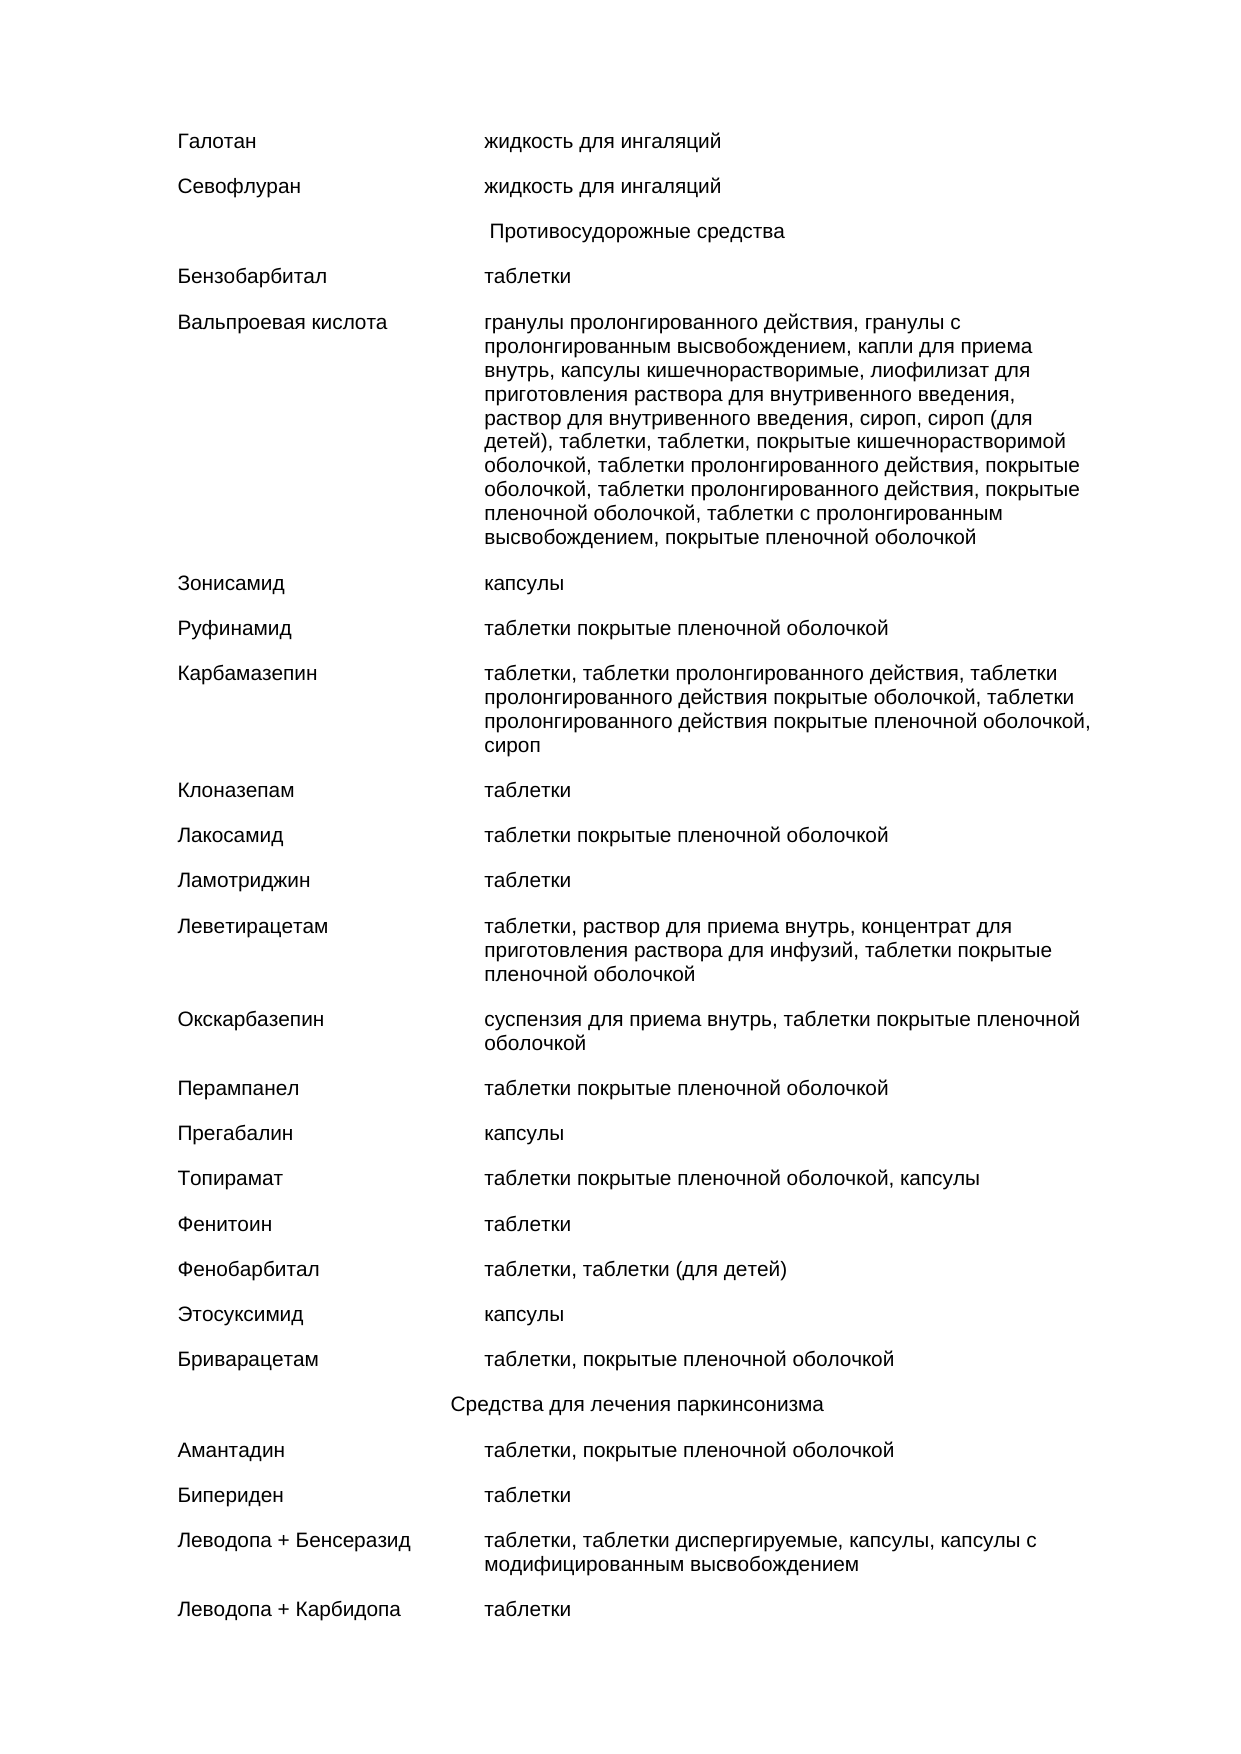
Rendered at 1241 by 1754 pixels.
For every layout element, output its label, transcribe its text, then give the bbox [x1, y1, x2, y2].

table_cell таблетки покрытые пленочной оболочкой [478, 813, 1104, 858]
table_cell капсулы [478, 560, 1104, 605]
table_cell Леводопа + Карбидопа [171, 1586, 478, 1632]
table_cell Бипериден [171, 1472, 478, 1517]
table_cell Перампанел [171, 1065, 478, 1110]
table_cell таблетки покрытые пленочной оболочкой [478, 605, 1104, 650]
table_cell Карбамазепин [171, 650, 478, 767]
table_cell таблетки покрытые пленочной оболочкой, капсулы [478, 1156, 1104, 1201]
table_cell таблетки, таблетки (для детей) [478, 1246, 1104, 1291]
table_cell Фенобарбитал [171, 1246, 478, 1291]
table_cell таблетки, покрытые пленочной оболочкой [478, 1336, 1104, 1382]
table_cell таблетки [478, 1586, 1104, 1632]
table_cell Леветирацетам [171, 903, 478, 996]
table_cell таблетки [478, 1201, 1104, 1246]
table_cell Топирамат [171, 1156, 478, 1201]
table_cell Севофлуран [171, 163, 478, 208]
table_cell капсулы [478, 1291, 1104, 1336]
table_cell Прегабалин [171, 1110, 478, 1156]
table_cell капсулы [478, 1110, 1104, 1156]
table_cell Руфинамид [171, 605, 478, 650]
table_cell Ламотриджин [171, 858, 478, 903]
table_cell таблетки [478, 1472, 1104, 1517]
table_cell Лакосамид [171, 813, 478, 858]
table_cell Амантадин [171, 1427, 478, 1472]
table_cell таблетки, таблетки диспергируемые, капсулы, капсулы с модифицированным высвобождением [478, 1517, 1104, 1586]
table_cell жидкость для ингаляций [478, 163, 1104, 208]
table_cell Фенитоин [171, 1201, 478, 1246]
table_cell Галотан [171, 118, 478, 163]
table_cell таблетки [478, 858, 1104, 903]
table_cell таблетки, раствор для приема внутрь, концентрат для приготовления раствора для инфузий, таблетки покрытые пленочной оболочкой [478, 903, 1104, 996]
table_cell Леводопа + Бенсеразид [171, 1517, 478, 1586]
table_cell Средства для лечения паркинсонизма [171, 1382, 1104, 1427]
table_cell Клоназепам [171, 767, 478, 812]
table_cell Противосудорожные средства [171, 209, 1104, 254]
table_cell гранулы пролонгированного действия, гранулы с пролонгированным высвобождением, капли для приема внутрь, капсулы кишечнорастворимые, лиофилизат для приготовления раствора для внутривенного введения, раствор для внутривенного введения, сироп, сироп (для детей), таблетки, таблетки, покрытые кишечнорастворимой оболочкой, таблетки пролонгированного действия, покрытые оболочкой, таблетки пролонгированного действия, покрытые пленочной оболочкой, таблетки с пролонгированным высвобождением, покрытые пленочной оболочкой [478, 299, 1104, 560]
table_cell Этосуксимид [171, 1291, 478, 1336]
table_cell Бензобарбитал [171, 254, 478, 299]
table_cell Зонисамид [171, 560, 478, 605]
table_cell таблетки, покрытые пленочной оболочкой [478, 1427, 1104, 1472]
table_cell таблетки [478, 767, 1104, 812]
table_cell суспензия для приема внутрь, таблетки покрытые пленочной оболочкой [478, 996, 1104, 1065]
table_cell таблетки покрытые пленочной оболочкой [478, 1065, 1104, 1110]
table_cell Вальпроевая кислота [171, 299, 478, 560]
table_cell жидкость для ингаляций [478, 118, 1104, 163]
table_cell Окскарбазепин [171, 996, 478, 1065]
table_cell таблетки, таблетки пролонгированного действия, таблетки пролонгированного действия покрытые оболочкой, таблетки пролонгированного действия покрытые пленочной оболочкой, сироп [478, 650, 1104, 767]
table_cell таблетки [478, 254, 1104, 299]
table_cell Бриварацетам [171, 1336, 478, 1382]
